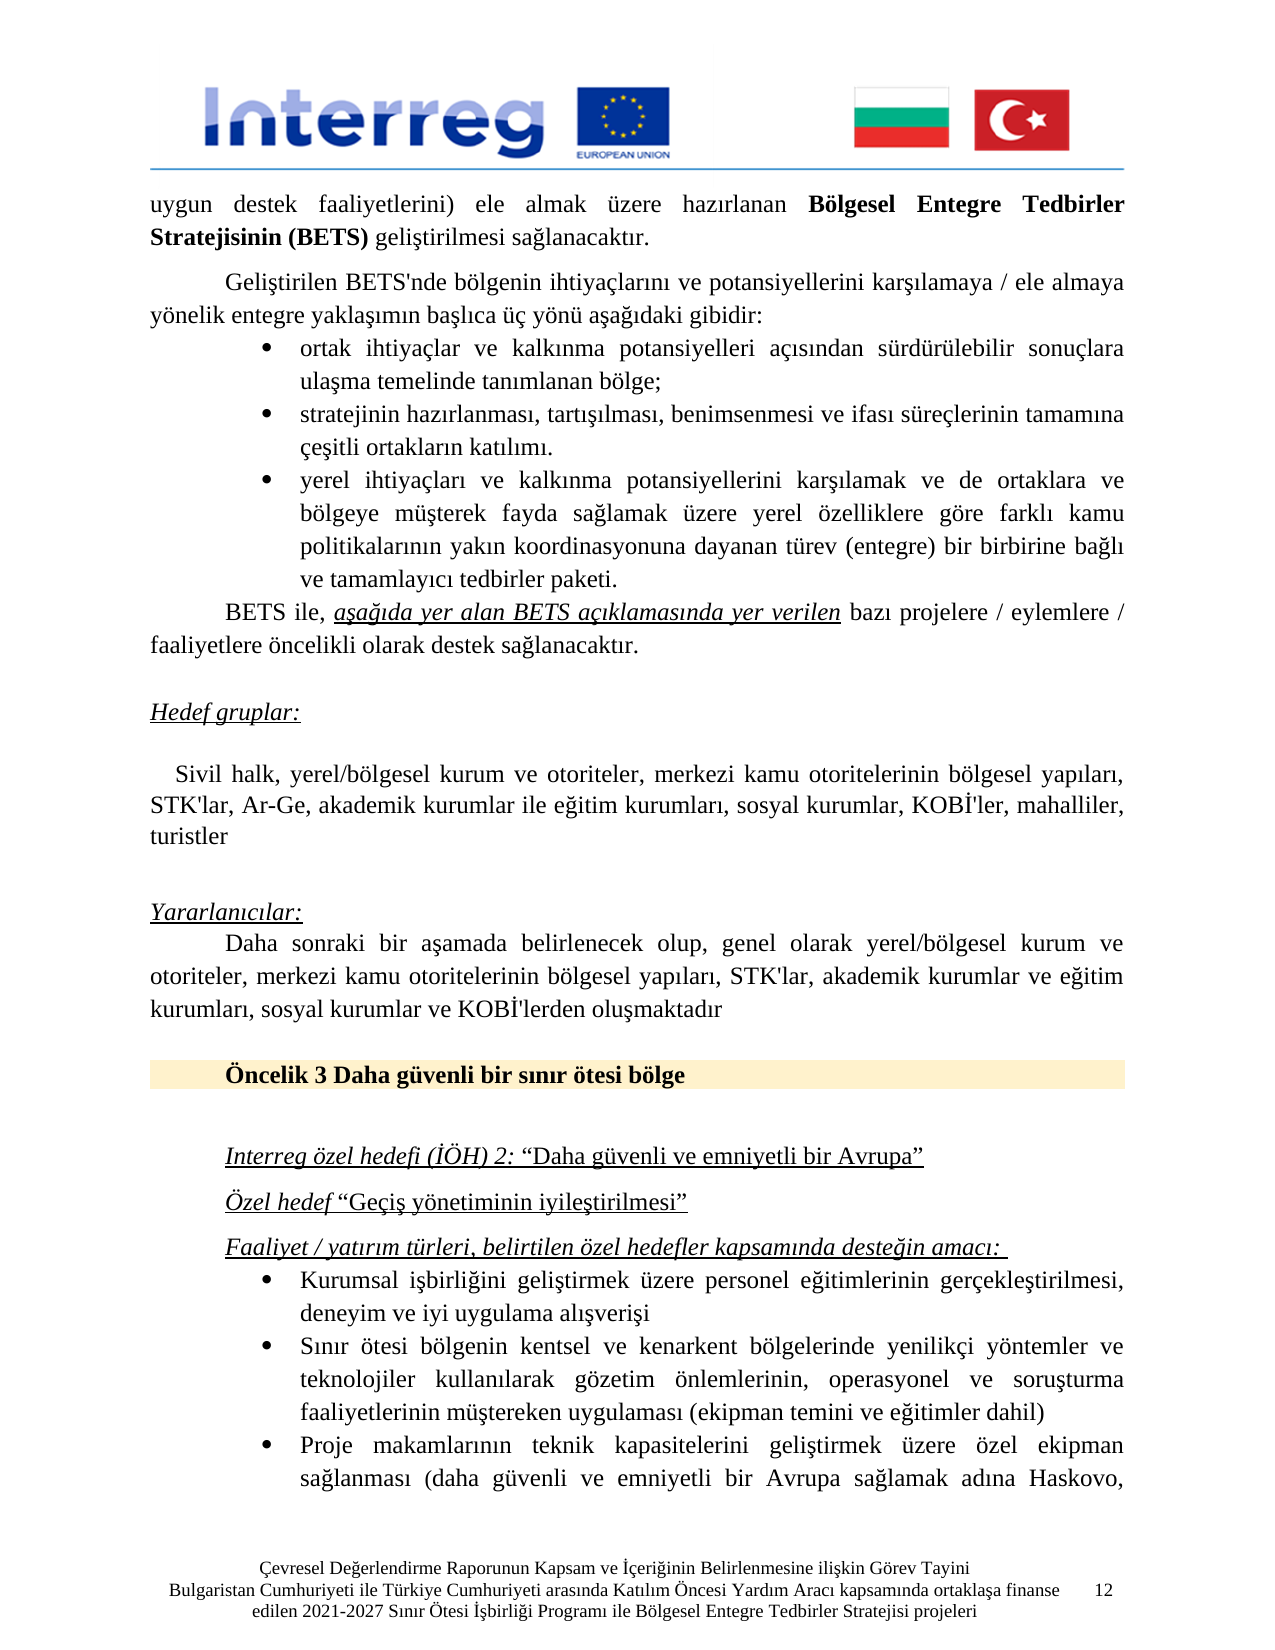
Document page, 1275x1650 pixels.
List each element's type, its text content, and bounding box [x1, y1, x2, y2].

text BETS ile, aşağıda yer alan BETS açıklamasında yer verilen bazı projelere / eylemlere / faaliyetlere öncelikli olarak destek sağlanacaktır. [150, 597, 1125, 659]
text Daha sonraki bir aşamada belirlenecek olup, genel olarak yerel/bölgesel kurum ve otoriteler, merkezi kamu otoritelerinin bölgesel yapıları, STK'lar, akademik kurumlar ve eğitim kurumları, sosyal kurumlar ve KOBİ'lerden oluşmaktadır [150, 928, 1125, 1023]
text Öncelik 3 Daha güvenli bir sınır ötesi bölge [150, 1060, 1125, 1089]
list Sınır ötesi bölgenin kentsel ve kenarkent bölgelerinde yenilikçi yöntemler ve teknolojiler kullanılarak gözetim önlemlerinin, operasyonel ve soruşturma faaliyetlerinin müştereken uygulaması (ekipman temini ve eğitimler dahil) [262, 1331, 1125, 1426]
list Kurumsal işbirliğini geliştirmek üzere personel eğitimlerinin gerçekleştirilmesi, deneyim ve iyi uygulama alışverişi [262, 1265, 1125, 1327]
list stratejinin hazırlanması, tartışılması, benimsenmesi ve ifası süreçlerinin tamamına çeşitli ortakların katılımı. [262, 399, 1125, 461]
text Sivil halk, yerel/bölgesel kurum ve otoriteler, merkezi kamu otoritelerinin bölgesel yapıları, STK'lar, Ar-Ge, akademik kurumlar ile eğitim kurumları, sosyal kurumlar, KOBİ'ler, mahalliler, turistler [150, 759, 1125, 849]
text Yararlanıcılar: [150, 897, 1125, 926]
text Hedef gruplar: [150, 697, 1125, 725]
picture [150, 44, 1125, 189]
text Faaliyet / yatırım türleri, belirtilen özel hedefler kapsamında desteğin amacı: [150, 1232, 1125, 1261]
text Özel hedef “Geçiş yönetiminin iyileştirilmesi” [150, 1187, 1125, 1215]
list ortak ihtiyaçlar ve kalkınma potansiyelleri açısından sürdürülebilir sonuçlara ulaşma temelinde tanımlanan bölge; [262, 333, 1125, 395]
text Interreg özel hedefi (İÖH) 2: “Daha güvenli ve emniyetli bir Avrupa” [150, 1141, 1125, 1170]
text Geliştirilen BETS'nde bölgenin ihtiyaçlarını ve potansiyellerini karşılamaya / ele almaya yönelik entegre yaklaşımın başlıca üç yönü aşağıdaki gibidir: [150, 267, 1125, 329]
list yerel ihtiyaçları ve kalkınma potansiyellerini karşılamak ve de ortaklara ve bölgeye müşterek fayda sağlamak üzere yerel özelliklere göre farklı kamu politikalarının yakın koordinasyonuna dayanan türev (entegre) bir birbirine bağlı ve tamamlayıcı tedbirler paketi. [262, 465, 1125, 593]
